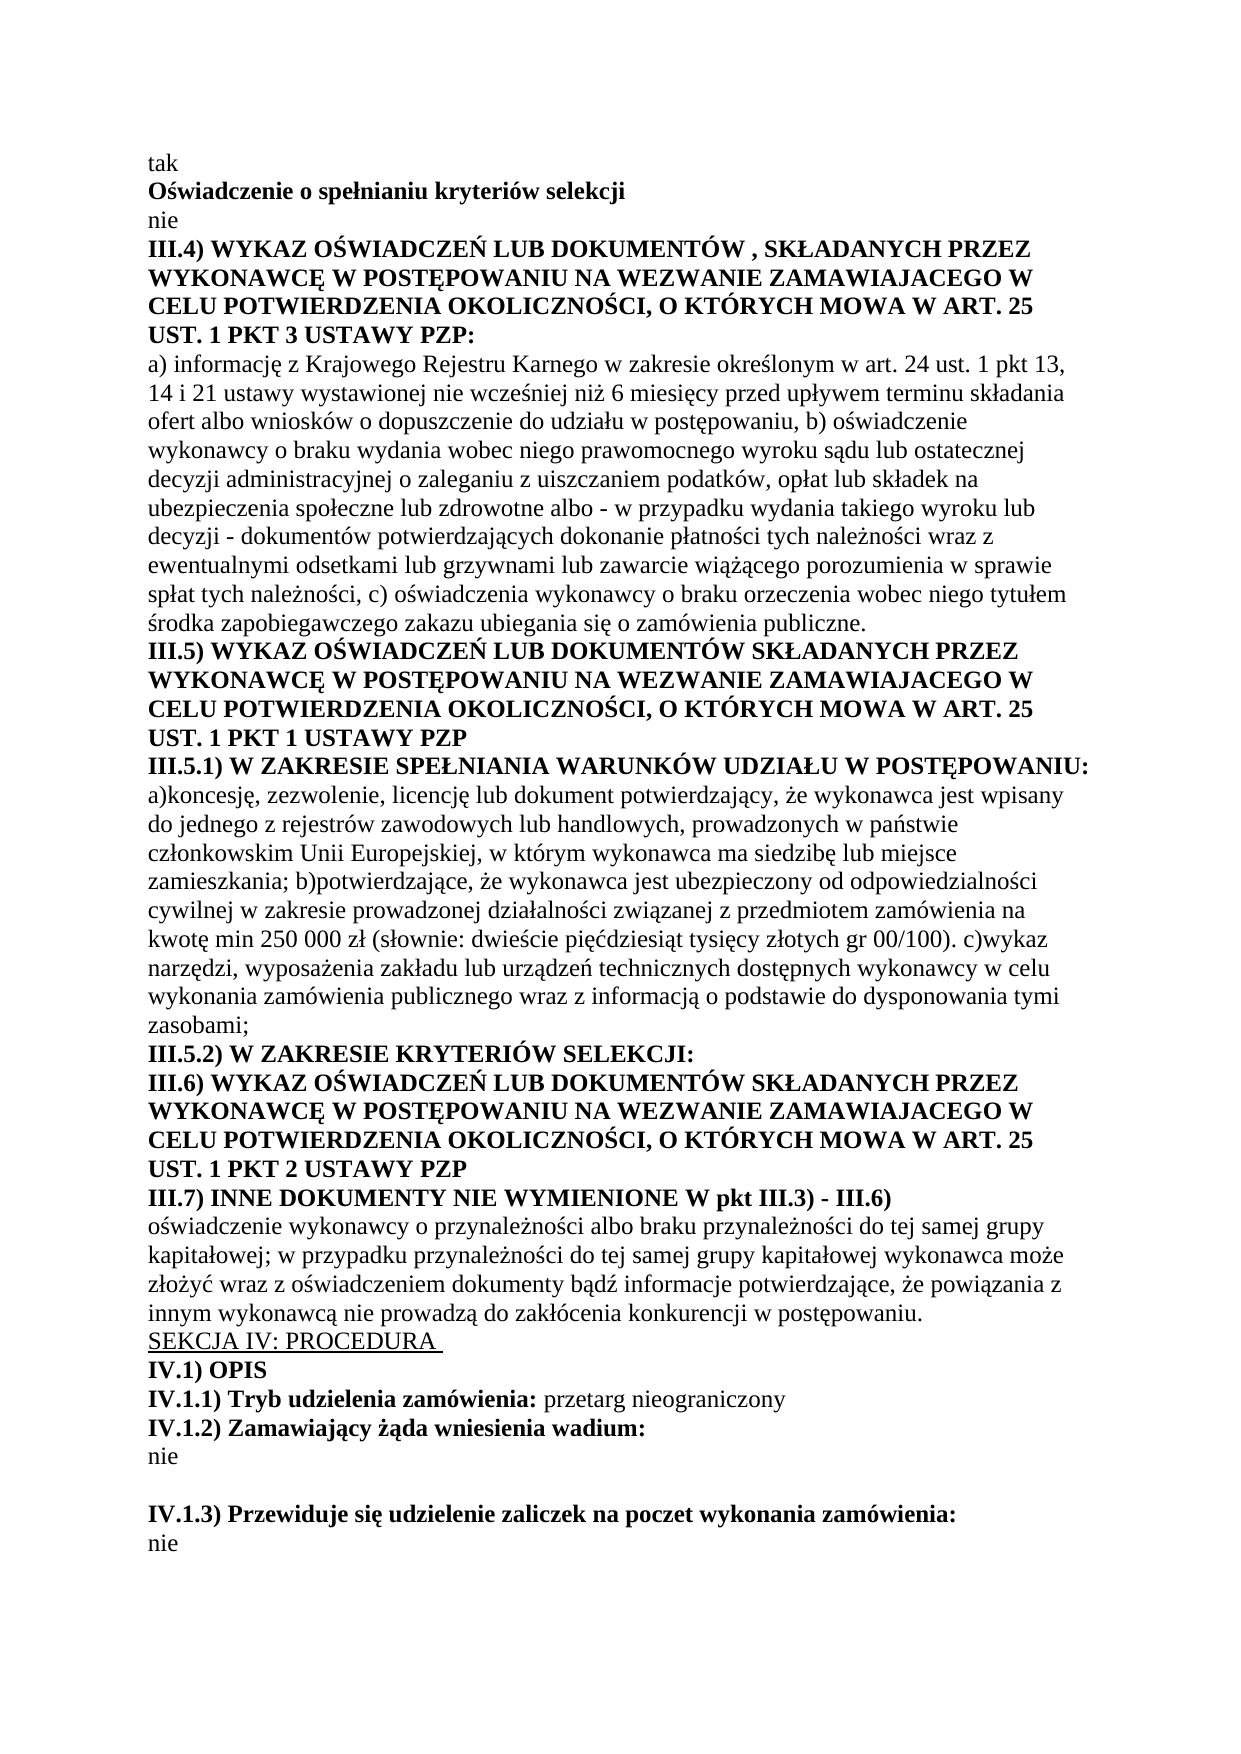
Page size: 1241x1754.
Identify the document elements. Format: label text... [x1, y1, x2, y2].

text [148, 148, 1093, 234]
text III.5.1) W ZAKRESIE SPEŁNIANIA WARUNKÓW UDZIAŁU W POSTĘPOWANIU: a)koncesję, zezwolenie, licencję lub dokument potwierdzający, że wykonawca jest wpisany do jednego z rejestrów zawodowych lub handlowych, prowadzonych w państwie członkowskim Unii Europejskiej, w którym wykonawca ma siedzibę lub miejsce zamieszkania; b)potwierdzające, że wykonawca jest ubezpieczony od odpowiedzialności cywilnej w zakresie prowadzonej działalności związanej z przedmiotem zamówienia na kwotę min 250 000 zł (słownie: dwieście pięćdziesiąt tysięcy złotych gr 00/100). c)wykaz narzędzi, wyposażenia zakładu lub urządzeń technicznych dostępnych wykonawcy w celu wykonania zamówienia publicznego wraz z informacją o podstawie do dysponowania tymi zasobami; III.5.2) W ZAKRESIE KRYTERIÓW SELEKCJI: [148, 751, 1093, 1068]
text IV.1) OPIS IV.1.1) Tryb udzielenia zamówienia: przetarg nieograniczony IV.1.2) Zamawiający żąda wniesienia wadium: [148, 1355, 1093, 1441]
text nie [148, 1441, 1093, 1470]
text nie [148, 1528, 1093, 1556]
text III.7) INNE DOKUMENTY NIE WYMIENIONE W pkt III.3) - III.6) [148, 1183, 1093, 1211]
text SEKCJA IV: PROCEDURA [148, 1326, 1093, 1355]
text III.6) WYKAZ OŚWIADCZEŃ LUB DOKUMENTÓW SKŁADANYCH PRZEZ WYKONAWCĘ W POSTĘPOWANIU NA WEZWANIE ZAMAWIAJACEGO W CELU POTWIERDZENIA OKOLICZNOŚCI, O KTÓRYCH MOWA W ART. 25 UST. 1 PKT 2 USTAWY PZP [148, 1068, 1093, 1183]
text oświadczenie wykonawcy o przynależności albo braku przynależności do tej samej grupy kapitałowej; w przypadku przynależności do tej samej grupy kapitałowej wykonawca może złożyć wraz z oświadczeniem dokumenty bądź informacje potwierdzające, że powiązania z innym wykonawcą nie prowadzą do zakłócenia konkurencji w postępowaniu. [148, 1211, 1093, 1326]
text IV.1.3) Przewiduje się udzielenie zaliczek na poczet wykonania zamówienia: [148, 1470, 1093, 1528]
text III.4) WYKAZ OŚWIADCZEŃ LUB DOKUMENTÓW , SKŁADANYCH PRZEZ WYKONAWCĘ W POSTĘPOWANIU NA WEZWANIE ZAMAWIAJACEGO W CELU POTWIERDZENIA OKOLICZNOŚCI, O KTÓRYCH MOWA W ART. 25 UST. 1 PKT 3 USTAWY PZP: [148, 234, 1093, 349]
text a) informację z Krajowego Rejestru Karnego w zakresie określonym w art. 24 ust. 1 pkt 13, 14 i 21 ustawy wystawionej nie wcześniej niż 6 miesięcy przed upływem terminu składania ofert albo wniosków o dopuszczenie do udziału w postępowaniu, b) oświadczenie wykonawcy o braku wydania wobec niego prawomocnego wyroku sądu lub ostatecznej decyzji administracyjnej o zaleganiu z uiszczaniem podatków, opłat lub składek na ubezpieczenia społeczne lub zdrowotne albo - w przypadku wydania takiego wyroku lub decyzji - dokumentów potwierdzających dokonanie płatności tych należności wraz z ewentualnymi odsetkami lub grzywnami lub zawarcie wiążącego porozumienia w sprawie spłat tych należności, c) oświadczenia wykonawcy o braku orzeczenia wobec niego tytułem środka zapobiegawczego zakazu ubiegania się o zamówienia publiczne. [148, 349, 1093, 636]
text III.5) WYKAZ OŚWIADCZEŃ LUB DOKUMENTÓW SKŁADANYCH PRZEZ WYKONAWCĘ W POSTĘPOWANIU NA WEZWANIE ZAMAWIAJACEGO W CELU POTWIERDZENIA OKOLICZNOŚCI, O KTÓRYCH MOWA W ART. 25 UST. 1 PKT 1 USTAWY PZP [148, 636, 1093, 751]
